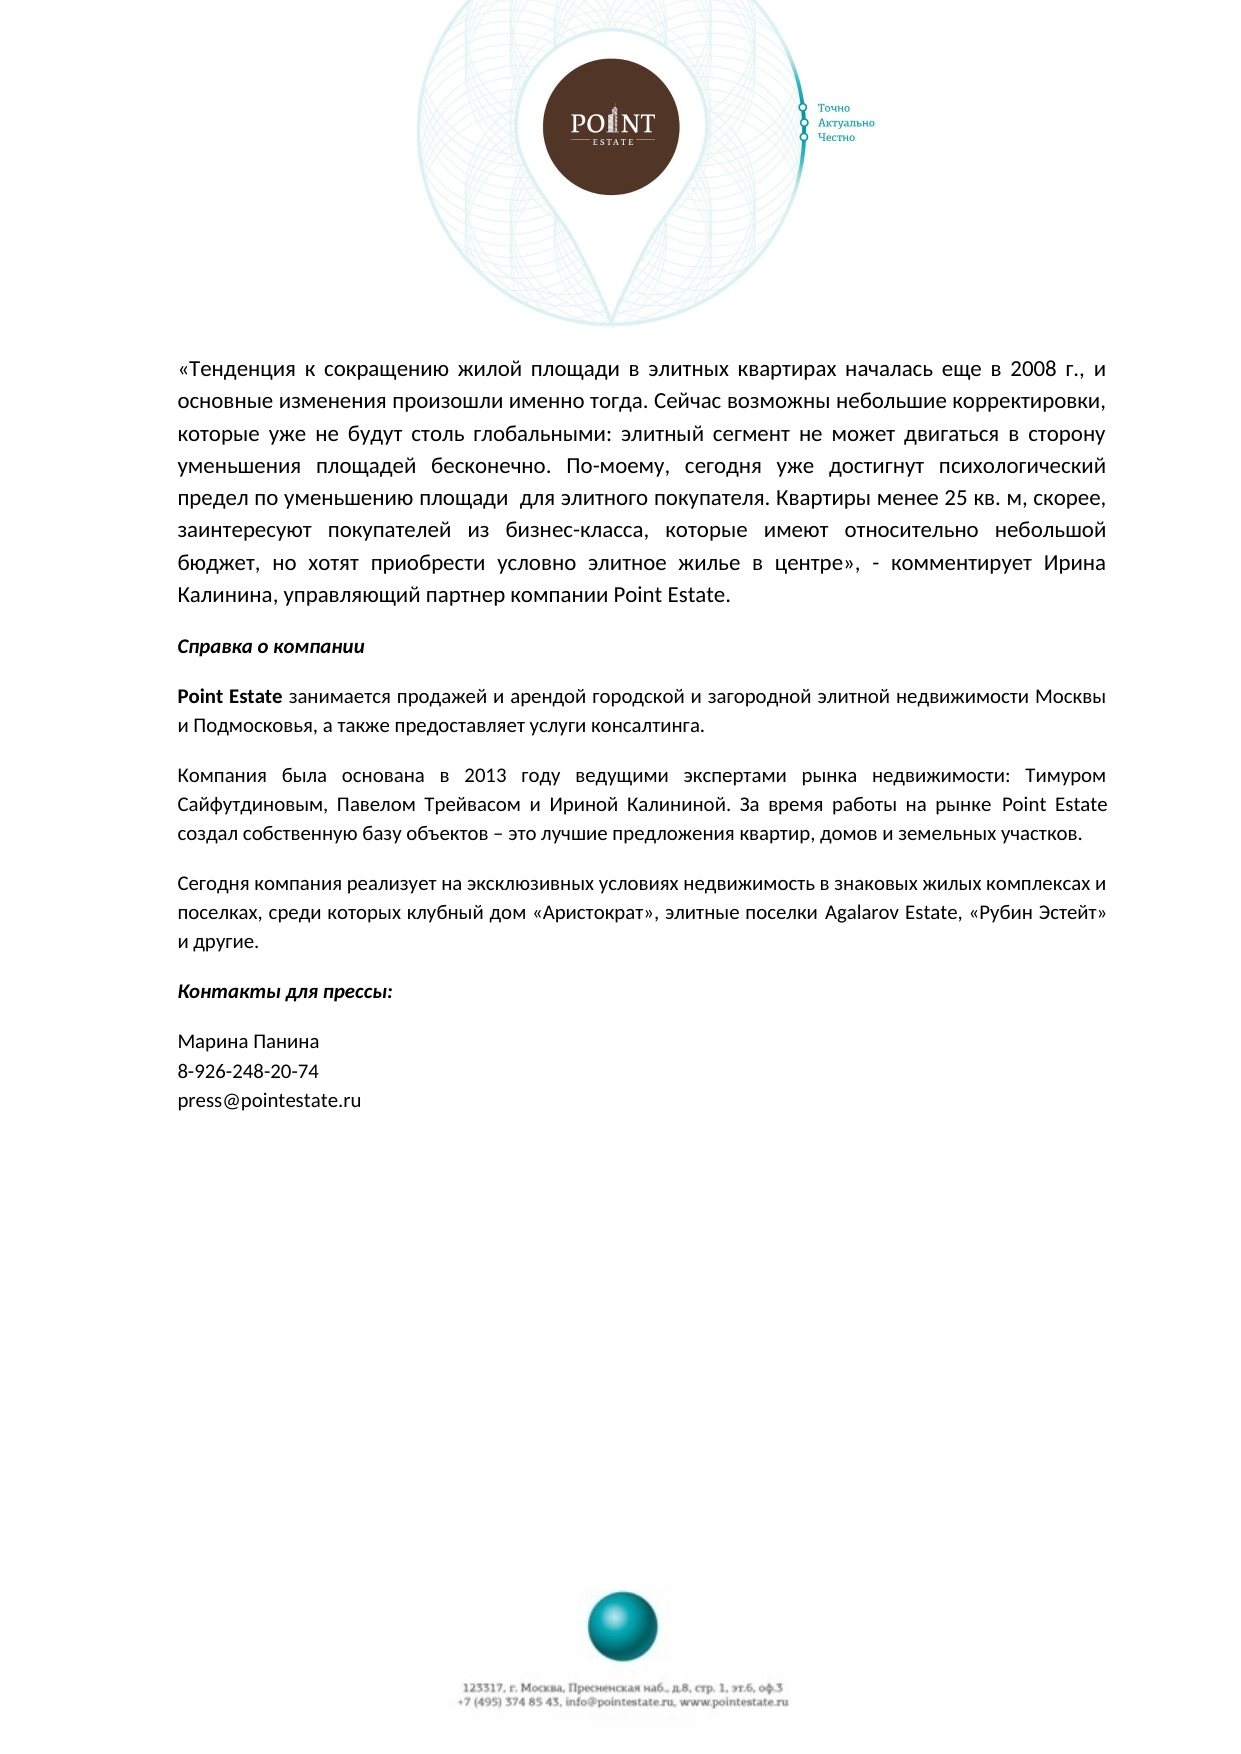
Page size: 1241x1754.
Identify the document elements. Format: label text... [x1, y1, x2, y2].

text Сегодня компания реализует на эксклюзивных условиях недвижимость в знаковых жилых комплексах и поселках, среди которых клубный дом «Аристократ», элитные поселки Agalarov Estate, «Рубин Эстейт» и другие. [177, 870, 1107, 954]
text 8-926-248-20-74 [177, 1058, 1107, 1083]
text Контакты для прессы: [177, 979, 1107, 1004]
text press@pointestate.ru [177, 1087, 1107, 1112]
picture [37, 1566, 1209, 1753]
picture [0, 0, 1241, 355]
text Справка о компании [177, 633, 1107, 658]
text «Тенденция к сокращению жилой площади в элитных квартирах началась еще в 2008 г., и основные изменения произошли именно тогда. Сейчас возможны небольшие корректировки, которые уже не будут столь глобальными: элитный сегмент не может двигаться в сторону уменьшения площадей бесконечно. По-моему, сегодня уже достигнут психологический предел по уменьшению площади для элитного покупателя. Квартиры менее 25 кв. м, скорее, заинтересуют покупателей из бизнес-класса, которые имеют относительно небольшой бюджет, но хотят приобрести условно элитное жилье в центре», - комментирует Ирина Калинина, управляющий партнер компании Point Estate. [177, 354, 1107, 608]
text Компания была основана в 2013 году ведущими экспертами рынка недвижимости: Тимуром Сайфутдиновым, Павелом Трейвасом и Ириной Калининой. За время работы на рынке Point Estate создал собственную базу объектов – это лучшие предложения квартир, домов и земельных участков. [177, 762, 1107, 846]
text Point Estate занимается продажей и арендой городской и загородной элитной недвижимости Москвы и Подмосковья, а также предоставляет услуги консалтинга. [177, 683, 1107, 737]
text Марина Панина [177, 1029, 1107, 1054]
